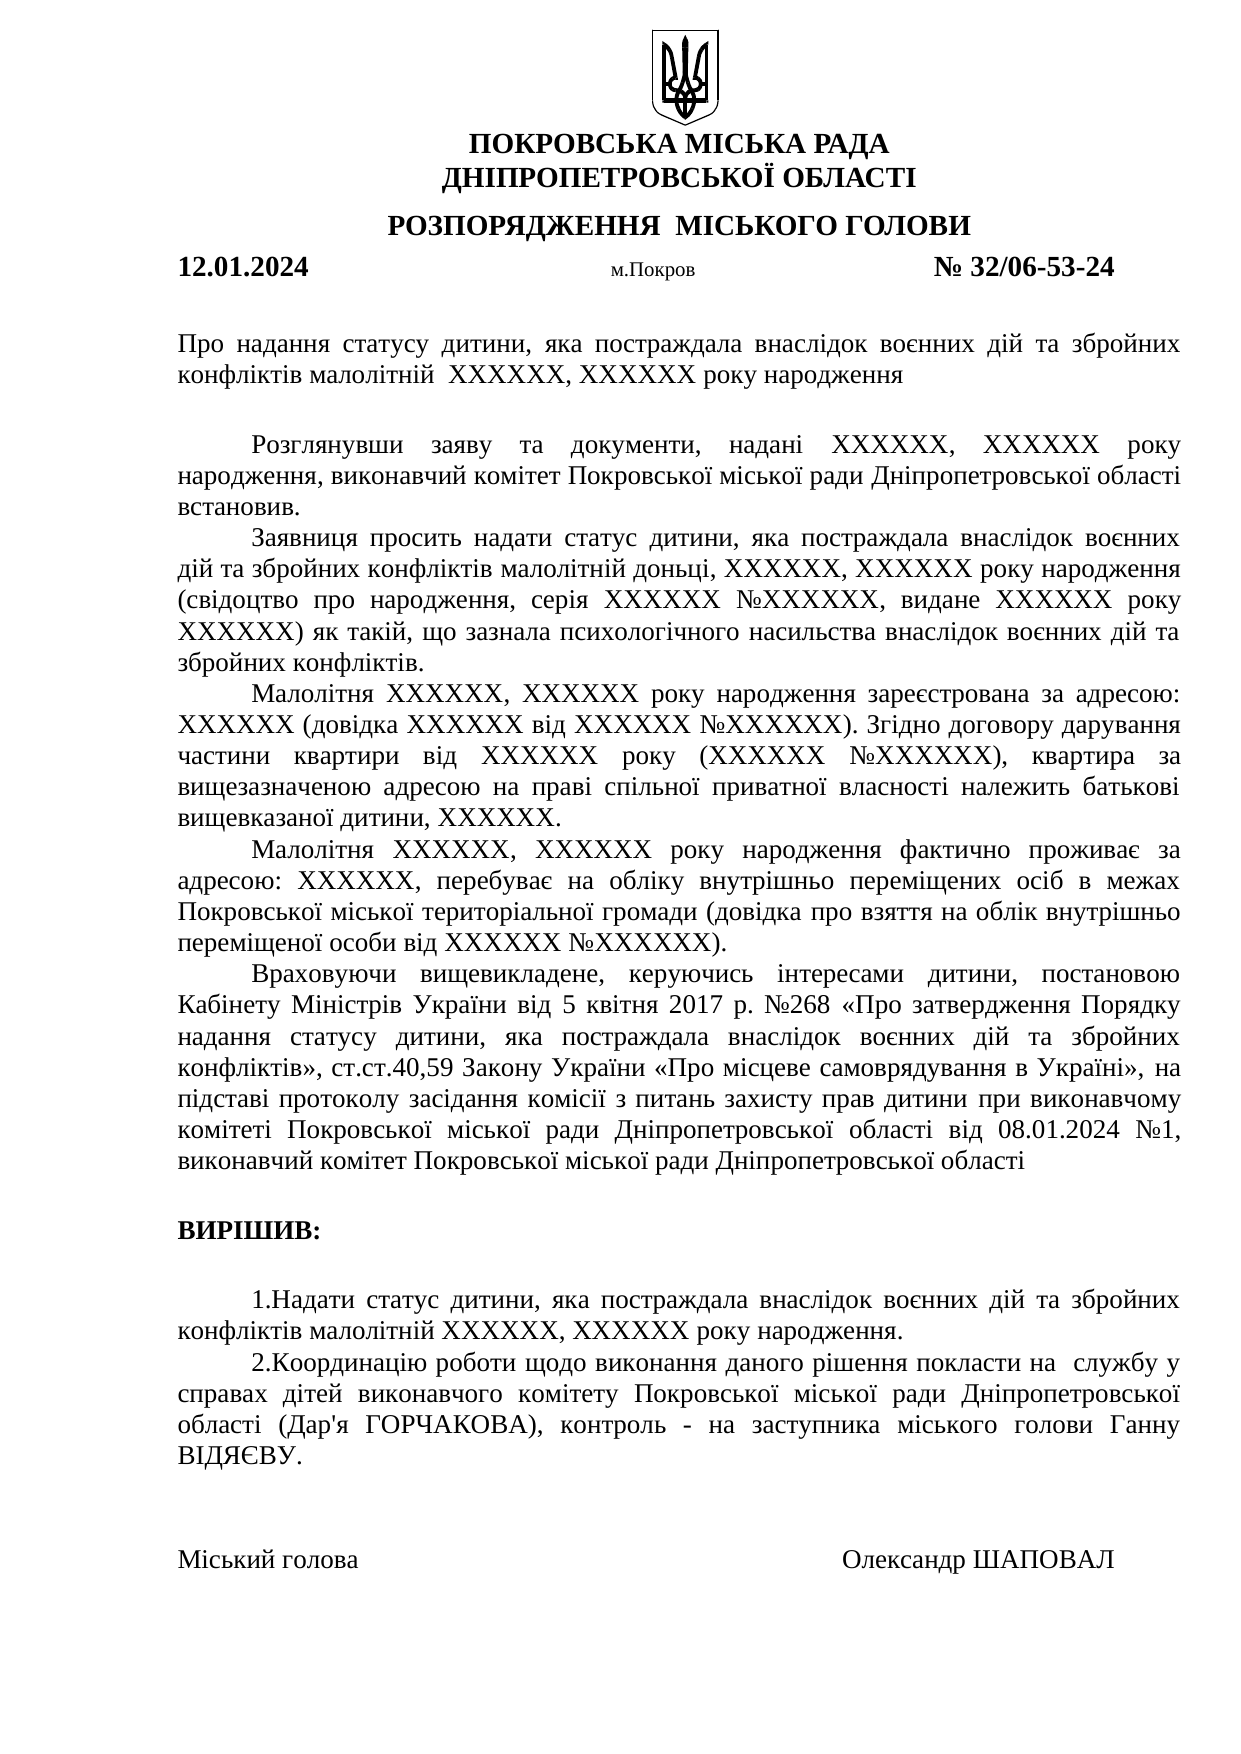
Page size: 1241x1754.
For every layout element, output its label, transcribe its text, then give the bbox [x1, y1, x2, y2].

text РОЗПОРЯДЖЕННЯ МІСЬКОГО ГОЛОВИ [177, 208, 1181, 241]
text Про надання статусу дитини, яка постраждала внаслідок воєнних дій та збройних конфліктів малолітній ХХХХХХ, ХХХХХХ року народження [177, 327, 1181, 389]
text 12.01.2024 м.Покров № 32/06-53-24 [177, 249, 1181, 282]
text Розглянувши заяву та документи, надані ХХХХХХ, ХХХХХХ року народження, виконавчий комітет Покровської міської ради Дніпропетровської області встановив. [177, 428, 1181, 521]
text Малолітня ХХХХХХ, ХХХХХХ року народження фактично проживає за адресою: ХХХХХХ, перебуває на обліку внутрішньо переміщених осіб в межах Покровської міської територіальної громади (довідка про взяття на облік внутрішньо переміщеної особи від ХХХХХХ №ХХХХХХ). [177, 833, 1181, 957]
text ВИРІШИВ: [177, 1214, 1181, 1245]
text ПОКРОВСЬКА МІСЬКА РАДА [177, 59, 1181, 160]
text Міський голова Олександр ШАПОВАЛ [177, 1543, 1181, 1574]
text Враховуючи вищевикладене, керуючись інтересами дитини, постановою Кабінету Міністрів України від 5 квітня 2017 р. №268 «Про затвердження Порядку надання статусу дитини, яка постраждала внаслідок воєнних дій та збройних конфліктів», ст.ст.40,59 Закону України «Про місцеве самоврядування в Україні», на підставі протоколу засідання комісії з питань захисту прав дитини при виконавчому комітеті Покровської міської ради Дніпропетровської області від 08.01.2024 №1, виконавчий комітет Покровської міської ради Дніпропетровської області [177, 957, 1181, 1175]
text 2.Координацію роботи щодо виконання даного рішення покласти на службу у справах дітей виконавчого комітету Покровської міської ради Дніпропетровської області (Дар'я ГОРЧАКОВА), контроль - на заступника міського голови Ганну ВІДЯЄВУ. [177, 1346, 1181, 1470]
text ДНІПРОПЕТРОВСЬКОЇ ОБЛАСТІ [177, 160, 1181, 193]
text 1.Надати статус дитини, яка постраждала внаслідок воєнних дій та збройних конфліктів малолітній ХХХХХХ, ХХХХХХ року народження. [177, 1283, 1181, 1346]
text Малолітня ХХХХХХ, ХХХХХХ року народження зареєстрована за адресою: ХХХХХХ (довідка ХХХХХХ від ХХХХХХ №ХХХХХХ). Згідно договору дарування частини квартири від ХХХХХХ року (ХХХХХХ №ХХХХХХ), квартира за вищезазначеною адресою на праві спільної приватної власності належить батькові вищевказаної дитини, ХХХХХХ. [177, 677, 1181, 833]
text Заявниця просить надати статус дитини, яка постраждала внаслідок воєнних дій та збройних конфліктів малолітній доньці, ХХХХХХ, ХХХХХХ року народження (свідоцтво про народження, серія ХХХХХХ №ХХХХХХ, видане ХХХХХХ року ХХХХХХ) як такій, що зазнала психологічного насильства внаслідок воєнних дій та збройних конфліктів. [177, 521, 1181, 677]
